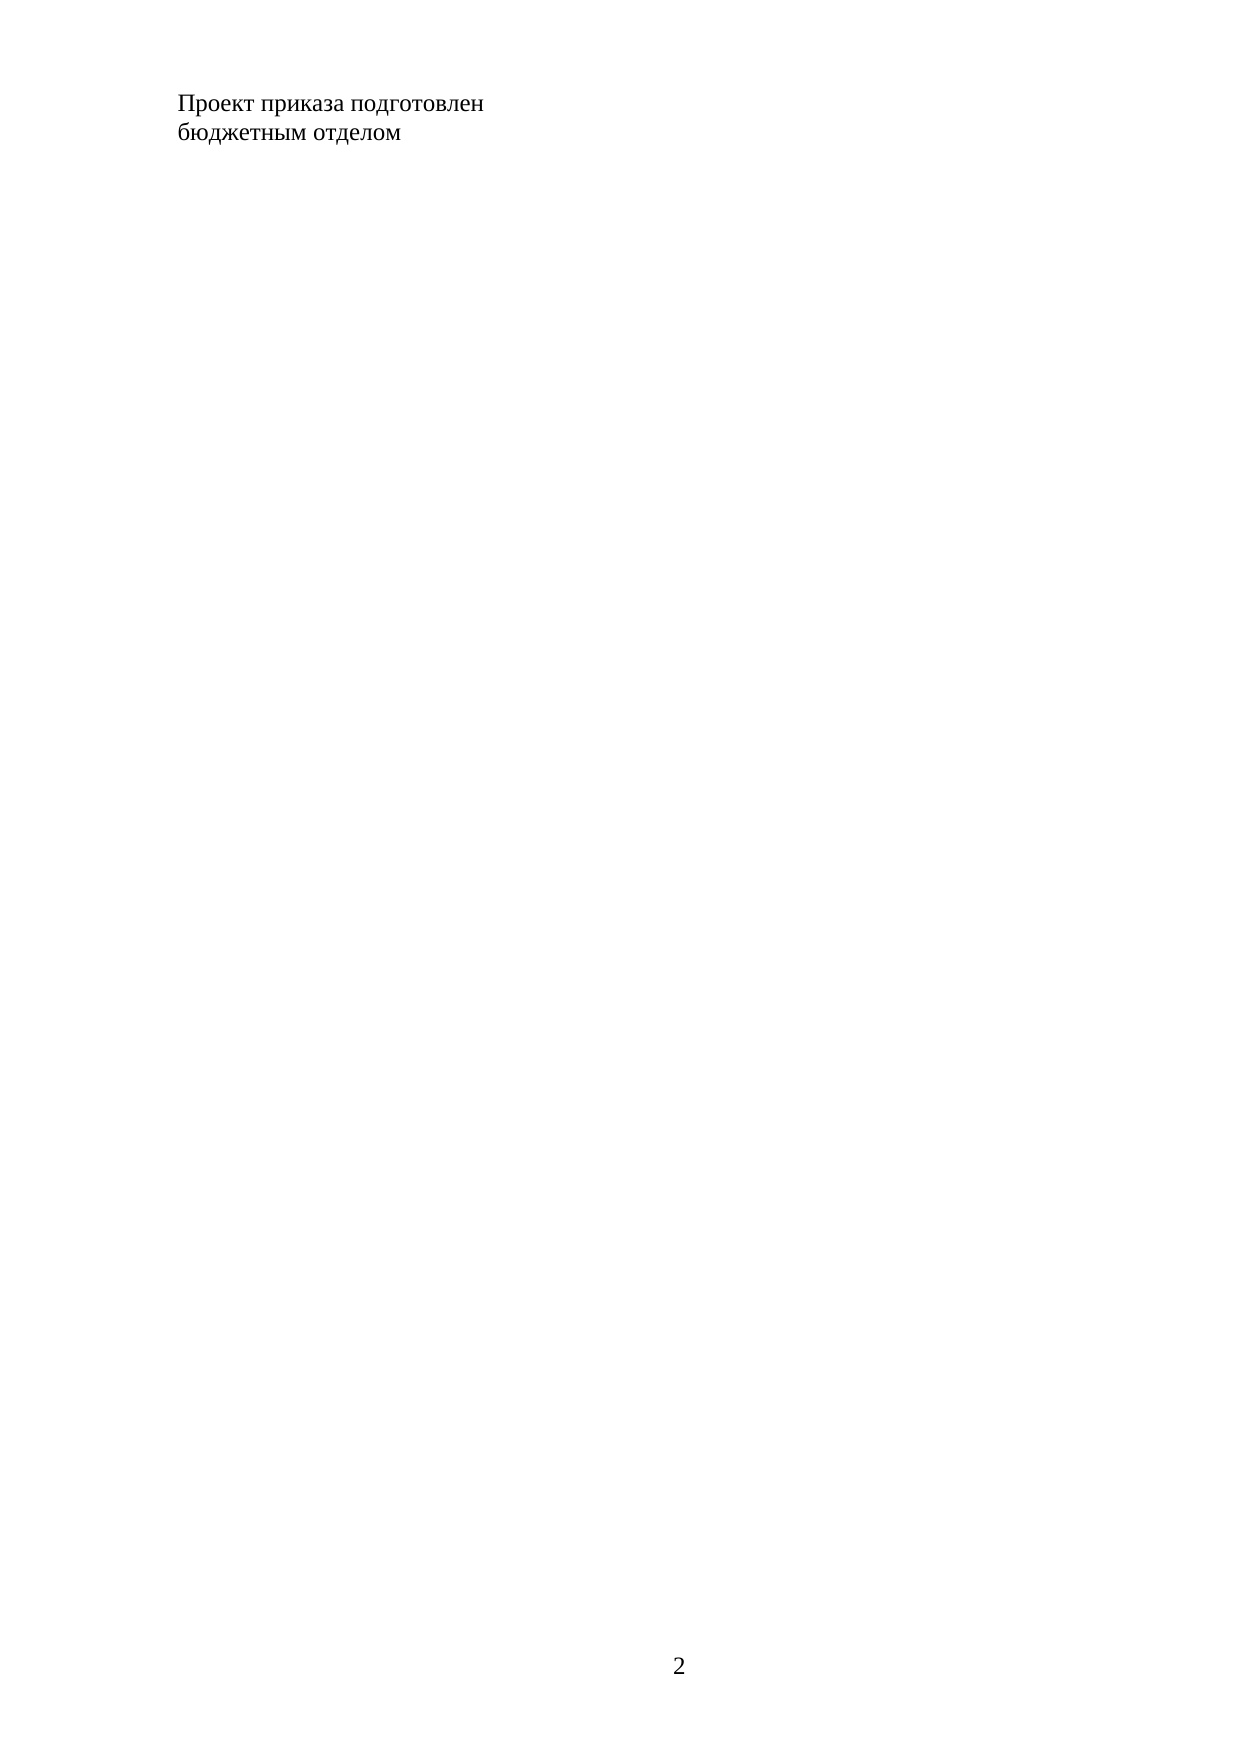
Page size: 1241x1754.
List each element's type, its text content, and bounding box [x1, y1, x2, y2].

text Проект приказа подготовлен [177, 88, 1181, 117]
text бюджетным отделом [177, 117, 1181, 145]
